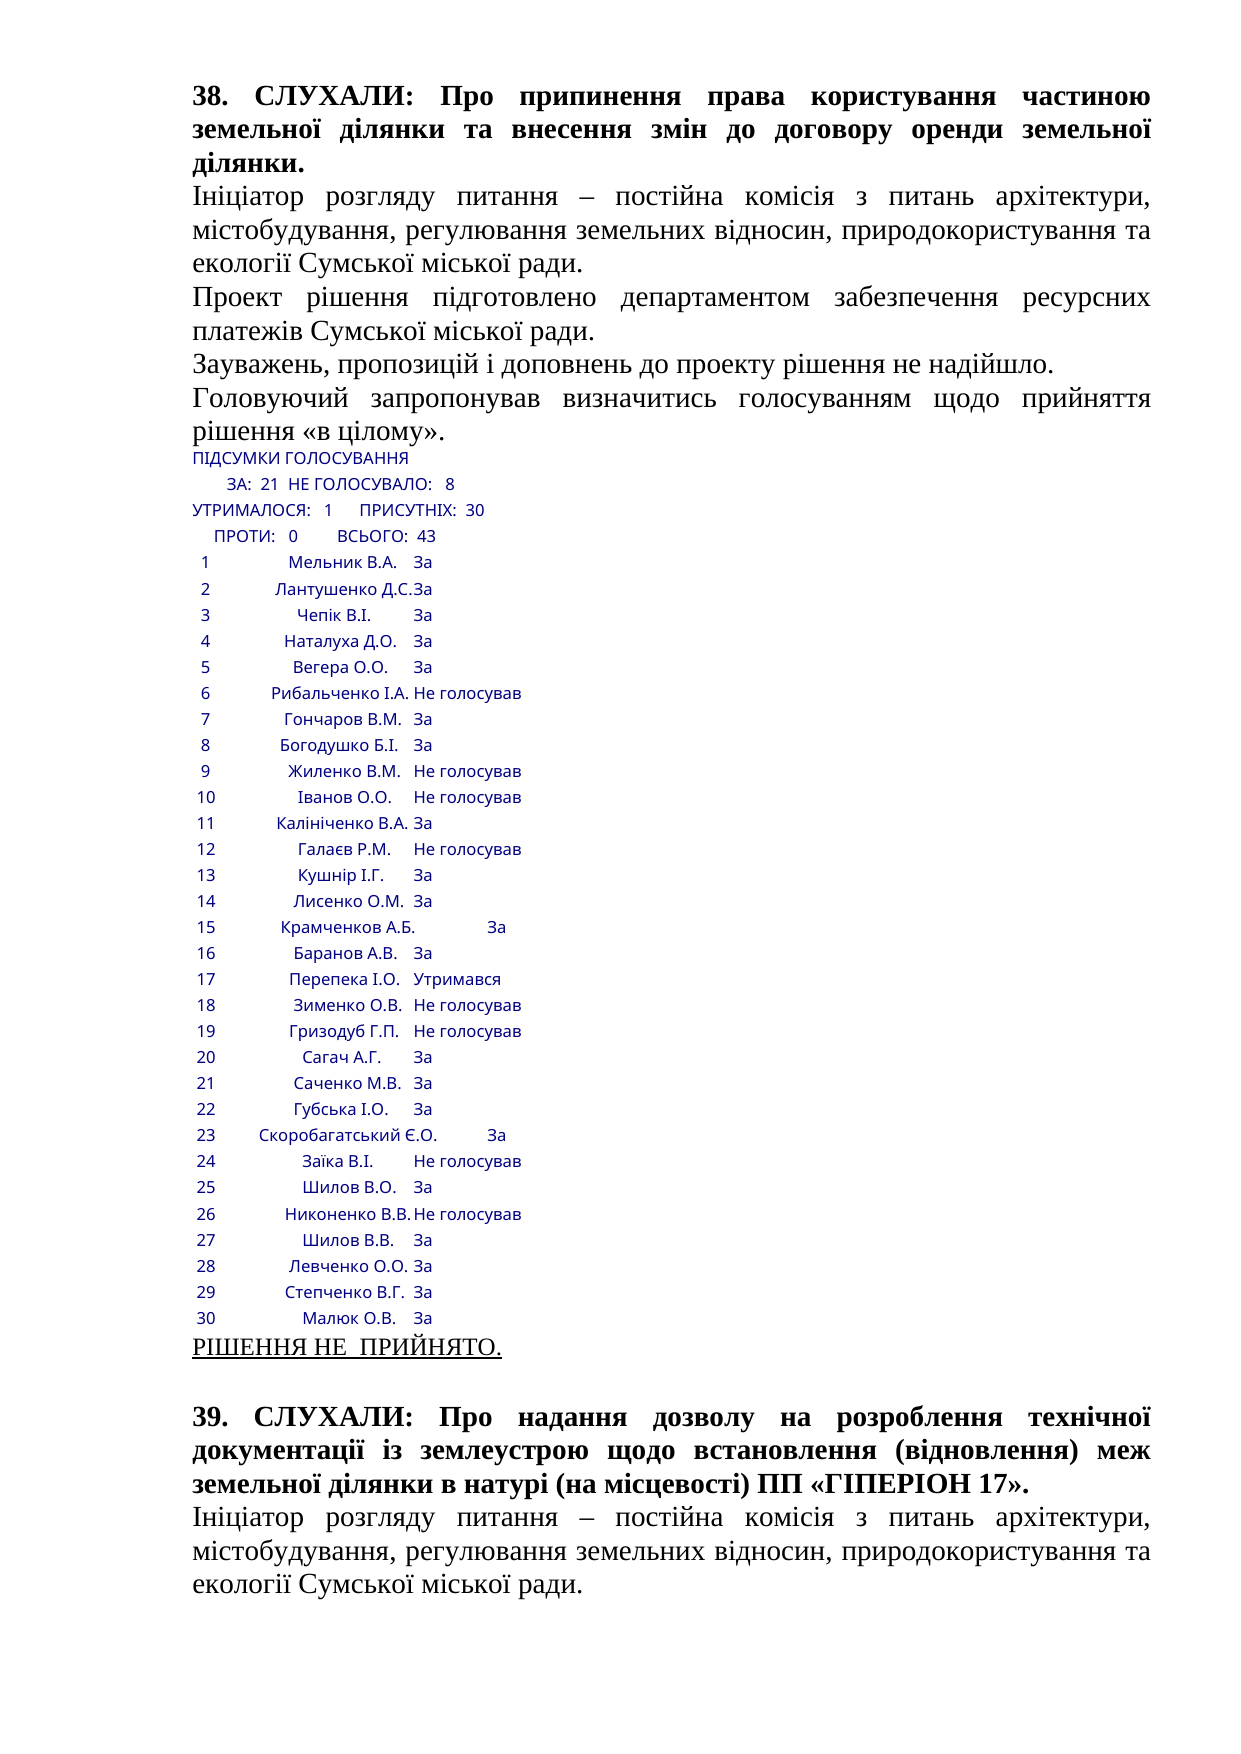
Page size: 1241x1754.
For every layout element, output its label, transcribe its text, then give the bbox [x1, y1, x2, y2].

text Головуючий запропонував визначитись голосуванням щодо прийняття рішення «в цілому». [192, 380, 1152, 447]
text 8 Богодушко Б.І. За [192, 733, 1152, 756]
text 4 Наталуха Д.О. За [192, 629, 1152, 652]
text 14 Лисенко О.М. За [192, 889, 1152, 912]
text 13 Кушнір І.Г. За [192, 863, 1152, 886]
text Зауважень, пропозицій і доповнень до проекту рішення не надійшло. [192, 346, 1152, 380]
text 19 Гризодуб Г.П. Не голосував [192, 1020, 1152, 1042]
text Проект рішення підготовлено департаментом забезпечення ресурсних платежів Сумської міської ради. [192, 279, 1152, 346]
text 28 Левченко О.О. За [192, 1254, 1152, 1277]
text 20 Сагач А.Г. За [192, 1046, 1152, 1068]
text ПІДСУМКИ ГОЛОСУВАННЯ [192, 447, 1152, 469]
text 21 Саченко М.В. За [192, 1072, 1152, 1094]
text ЗА: 21 НЕ ГОЛОСУВАЛО: 8 [192, 473, 1152, 496]
text 29 Степченко В.Г. За [192, 1280, 1152, 1303]
text 30 Малюк О.В. За [192, 1306, 1152, 1329]
text РІШЕННЯ НЕ ПРИЙНЯТО. [192, 1332, 1152, 1361]
text 17 Перепека І.О. Утримався [192, 968, 1152, 990]
text 26 Никоненко В.В. Не голосував [192, 1202, 1152, 1225]
text 24 Заїка В.І. Не голосував [192, 1150, 1152, 1173]
text 18 Зименко О.В. Не голосував [192, 994, 1152, 1016]
text 7 Гончаров В.М. За [192, 707, 1152, 730]
text 2 Лантушенко Д.С. За [192, 577, 1152, 600]
text Ініціатор розгляду питання – постійна комісія з питань архітектури, містобудування, регулювання земельних відносин, природокористування та екології Сумської міської ради. [192, 178, 1152, 279]
text 25 Шилов В.О. За [192, 1176, 1152, 1199]
text 11 Калініченко В.А. За [192, 811, 1152, 834]
text 39. СЛУХАЛИ: Про надання дозволу на розроблення технічної документації із землеустрою щодо встановлення (відновлення) меж земельної ділянки в натурі (на місцевості) ПП «ГІПЕРІОН 17». [192, 1399, 1152, 1499]
text 6 Рибальченко І.А. Не голосував [192, 681, 1152, 704]
text 12 Галаєв Р.М. Не голосував [192, 837, 1152, 860]
text 38. СЛУХАЛИ: Про припинення права користування частиною земельної ділянки та внесення змін до договору оренди земельної ділянки. [192, 78, 1152, 178]
text 9 Жиленко В.М. Не голосував [192, 759, 1152, 782]
text 27 Шилов В.В. За [192, 1228, 1152, 1251]
text 1 Мельник В.А. За [192, 551, 1152, 574]
text 22 Губська І.О. За [192, 1098, 1152, 1121]
text 3 Чепік В.І. За [192, 603, 1152, 626]
text ПРОТИ: 0 ВСЬОГО: 43 [192, 525, 1152, 548]
text 23 Скоробагатський Є.О. За [192, 1124, 1152, 1147]
text 10 Іванов О.О. Не голосував [192, 785, 1152, 808]
text УТРИМАЛОСЯ: 1 ПРИСУТНІХ: 30 [192, 499, 1152, 522]
text 16 Баранов А.В. За [192, 942, 1152, 964]
text Ініціатор розгляду питання – постійна комісія з питань архітектури, містобудування, регулювання земельних відносин, природокористування та екології Сумської міської ради. [192, 1499, 1152, 1600]
text 5 Вегера О.О. За [192, 655, 1152, 678]
text 15 Крамченков А.Б. За [192, 916, 1152, 938]
